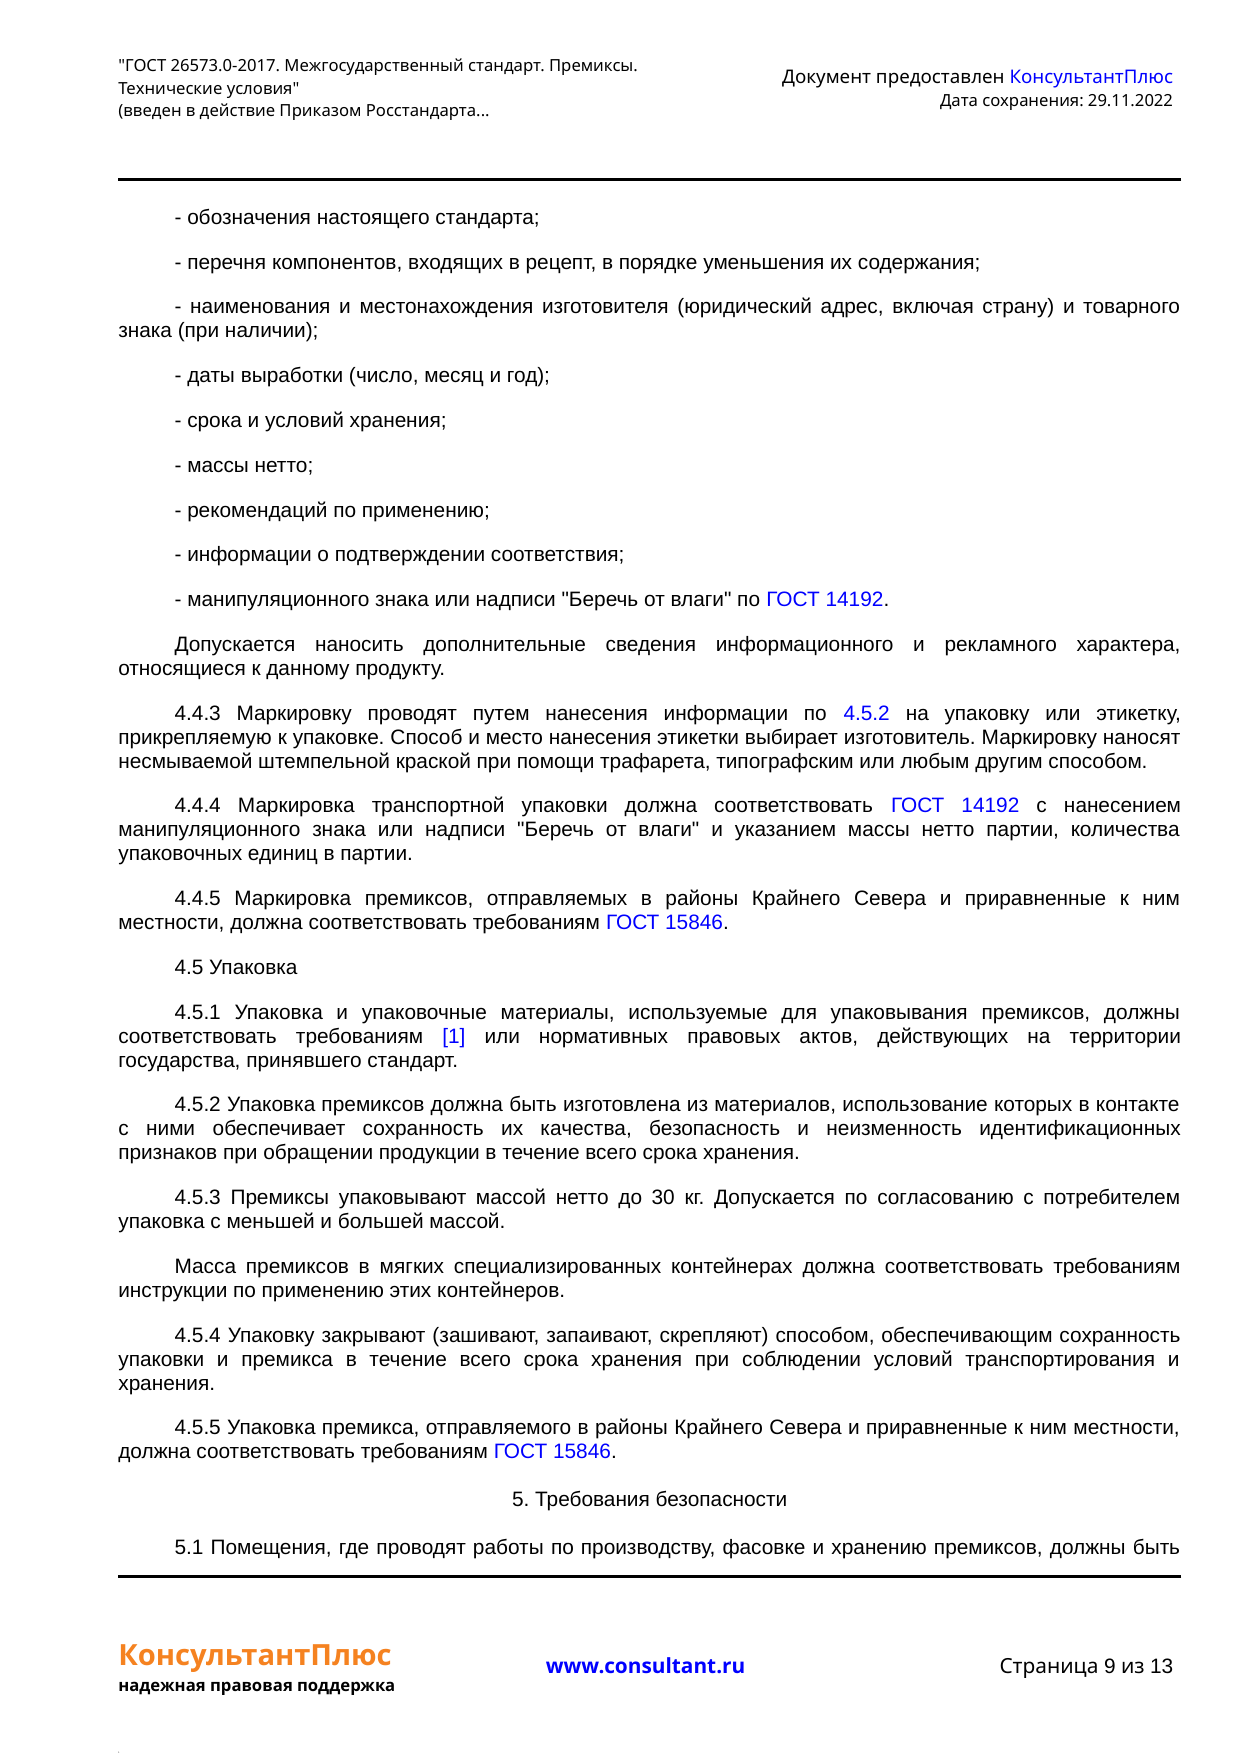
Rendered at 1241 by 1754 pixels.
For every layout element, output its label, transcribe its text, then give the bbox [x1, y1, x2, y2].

text 4.4.5 Маркировка премиксов, отправляемых в районы Крайнего Севера и приравненные к ним местности, должна соответствовать требованиям ГОСТ 15846. [118, 886, 1181, 934]
text 4.5 Упаковка [118, 955, 1181, 979]
text - обозначения настоящего стандарта; [118, 205, 1181, 229]
text - информации о подтверждении соответствия; [118, 542, 1181, 566]
text - наименования и местонахождения изготовителя (юридический адрес, включая страну) и товарного знака (при наличии); [118, 294, 1181, 342]
text - даты выработки (число, месяц и год); [118, 363, 1181, 387]
text 4.4.4 Маркировка транспортной упаковки должна соответствовать ГОСТ 14192 с нанесением манипуляционного знака или надписи "Беречь от влаги" и указанием массы нетто партии, количества упаковочных единиц в партии. [118, 793, 1181, 865]
text 4.5.2 Упаковка премиксов должна быть изготовлена из материалов, использование которых в контакте с ними обеспечивает сохранность их качества, безопасность и неизменность идентификационных признаков при обращении продукции в течение всего срока хранения. [118, 1092, 1181, 1164]
text - массы нетто; [118, 453, 1181, 477]
text 4.5.1 Упаковка и упаковочные материалы, используемые для упаковывания премиксов, должны соответствовать требованиям [1] или нормативных правовых актов, действующих на территории государства, принявшего стандарт. [118, 999, 1181, 1071]
text Масса премиксов в мягких специализированных контейнерах должна соответствовать требованиям инструкции по применению этих контейнеров. [118, 1254, 1181, 1302]
text 4.5.5 Упаковка премикса, отправляемого в районы Крайнего Севера и приравненные к ним местности, должна соответствовать требованиям ГОСТ 15846. [118, 1415, 1181, 1463]
text Допускается наносить дополнительные сведения информационного и рекламного характера, относящиеся к данному продукту. [118, 632, 1181, 680]
text - манипуляционного знака или надписи "Беречь от влаги" по ГОСТ 14192. [118, 587, 1181, 611]
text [118, 1535, 1181, 1559]
text - срока и условий хранения; [118, 408, 1181, 432]
text 4.5.3 Премиксы упаковывают массой нетто до 30 кг. Допускается по согласованию с потребителем упаковка с меньшей и большей массой. [118, 1185, 1181, 1233]
text - перечня компонентов, входящих в рецепт, в порядке уменьшения их содержания; [118, 249, 1181, 273]
text - рекомендаций по применению; [118, 497, 1181, 521]
text 5. Требования безопасности [118, 1487, 1181, 1511]
text 4.4.3 Маркировку проводят путем нанесения информации по 4.5.2 на упаковку или этикетку, прикрепляемую к упаковке. Способ и место нанесения этикетки выбирает изготовитель. Маркировку наносят несмываемой штемпельной краской при помощи трафарета, типографским или любым другим способом. [118, 701, 1181, 772]
text 4.5.4 Упаковку закрывают (зашивают, запаивают, скрепляют) способом, обеспечивающим сохранность упаковки и премикса в течение всего срока хранения при соблюдении условий транспортирования и хранения. [118, 1322, 1181, 1394]
